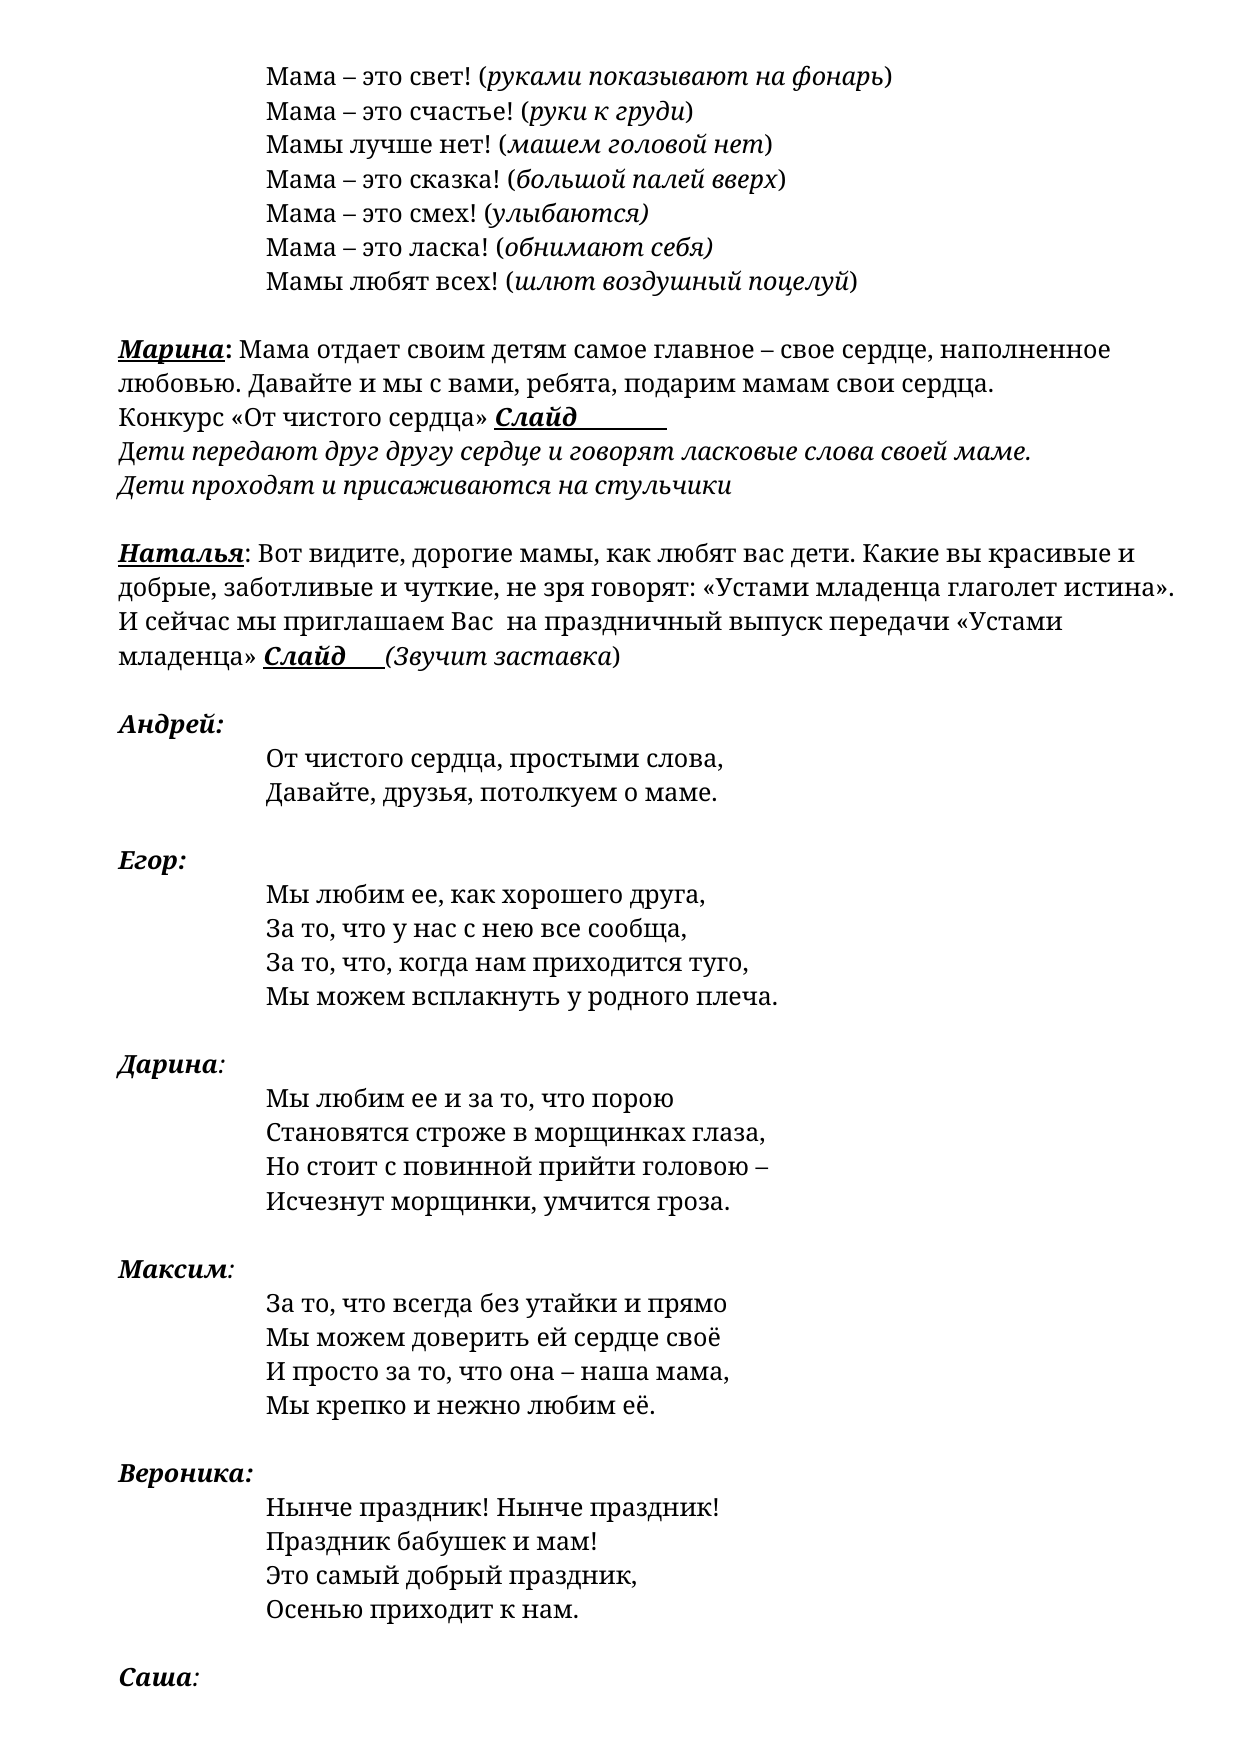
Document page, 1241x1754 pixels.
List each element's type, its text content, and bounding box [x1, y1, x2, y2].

text Мы любим ее и за то, что порою [192, 1081, 1181, 1115]
text Это самый добрый праздник, [118, 1558, 1181, 1592]
text Андрей: [118, 706, 1181, 740]
text За то, что у нас с нею все сообща, [118, 911, 1181, 945]
text Но стоит с повинной прийти головою – [118, 1149, 1181, 1183]
text Мама – это свет! (руками показывают на фонарь) [118, 59, 1181, 93]
text Мамы любят всех! (шлют воздушный поцелуй) [118, 263, 1181, 297]
text Вероника: [118, 1456, 1181, 1490]
text Мы крепко и нежно любим её. [118, 1387, 1181, 1422]
text Мамы лучше нет! (машем головой нет) [118, 127, 1181, 161]
text Осенью приходит к нам. [118, 1592, 1181, 1626]
text Марина: Мама отдает своим детям самое главное – свое сердце, наполненное любовью. Давайте и мы с вами, ребята, подарим мамам свои сердца. [118, 332, 1181, 400]
text Праздник бабушек и мам! [118, 1524, 1181, 1558]
text Мы можем всплакнуть у родного плеча. [118, 979, 1181, 1013]
text Мама – это ласка! (обнимают себя) [118, 229, 1181, 263]
text Мама – это сказка! (большой палей вверх) [118, 161, 1181, 195]
text От чистого сердца, простыми слова, [118, 740, 1181, 774]
text Исчезнут морщинки, умчится гроза. [118, 1183, 1181, 1217]
text Дети проходят и присаживаются на стульчики [118, 468, 1181, 502]
text Дарина: [118, 1047, 1181, 1081]
text Егор: [118, 842, 1181, 877]
text Дети передают друг другу сердце и говорят ласковые слова своей маме. [118, 434, 1181, 468]
text Конкурс «От чистого сердца» Слайд [118, 400, 1181, 434]
text Наталья: Вот видите, дорогие мамы, как любят вас дети. Какие вы красивые и добрые, заботливые и чуткие, не зря говорят: «Устами младенца глаголет истина». И сейчас мы приглашаем Вас на праздничный выпуск передачи «Устами младенца» Слайд (Звучит заставка) [118, 536, 1181, 672]
text Саша: [118, 1660, 1181, 1694]
text Становятся строже в морщинках глаза, [118, 1115, 1181, 1149]
text Давайте, друзья, потолкуем о маме. [118, 774, 1181, 808]
text За то, что, когда нам приходится туго, [118, 945, 1181, 979]
text Нынче праздник! Нынче праздник! [118, 1490, 1181, 1524]
text Мы можем доверить ей сердце своё [118, 1319, 1181, 1353]
text И просто за то, что она – наша мама, [118, 1353, 1181, 1387]
text За то, что всегда без утайки и прямо [118, 1285, 1181, 1319]
text Мы любим ее, как хорошего друга, [192, 877, 1181, 911]
text Максим: [118, 1251, 1181, 1285]
text Мама – это счастье! (руки к груди) [118, 93, 1181, 127]
text Мама – это смех! (улыбаются) [118, 195, 1181, 229]
